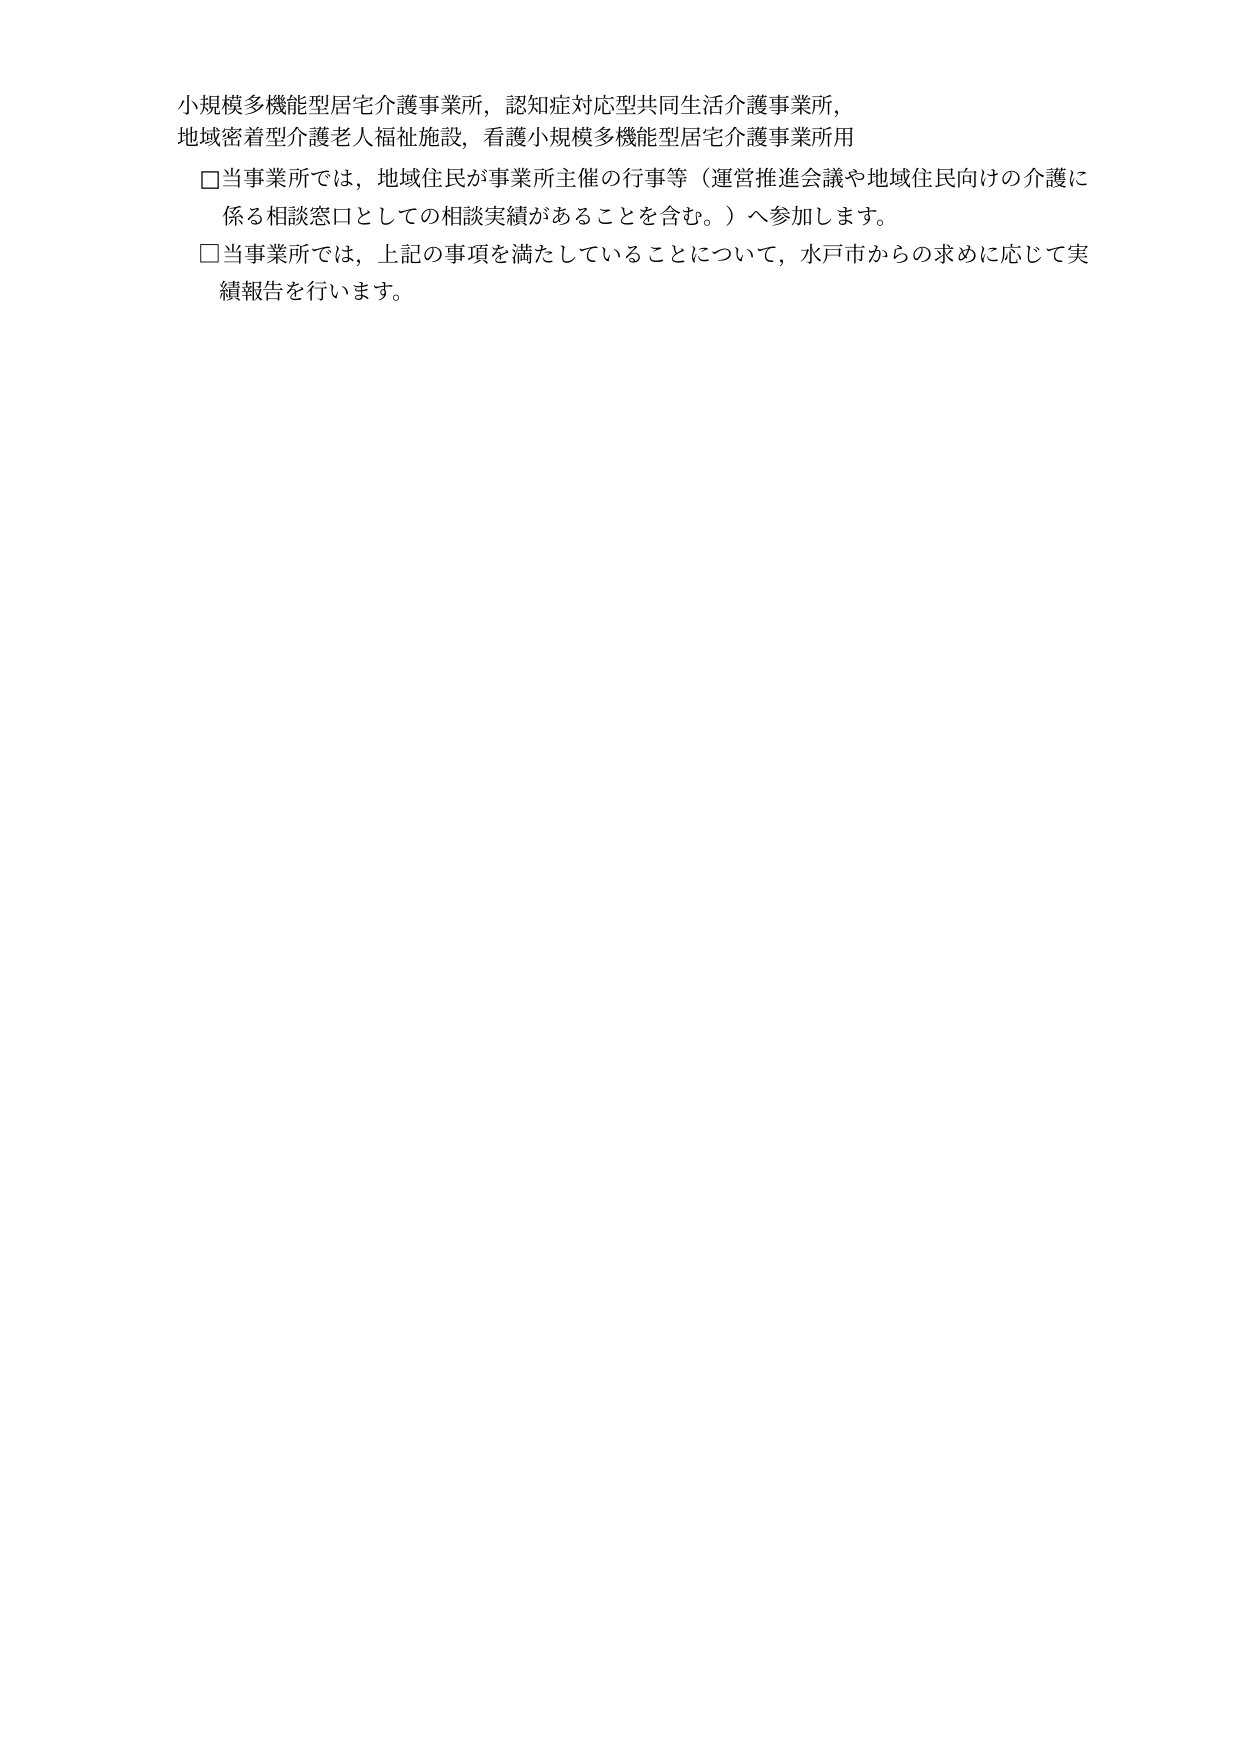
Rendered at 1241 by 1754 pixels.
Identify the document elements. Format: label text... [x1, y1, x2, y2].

text □当事業所では，上記の事項を満たしていることについて，水戸市からの求めに応じて実績報告を行います。 [177, 234, 1092, 309]
text □当事業所では，地域住民が事業所主催の行事等（運営推進会議や地域住民向けの介護に係る相談窓口としての相談実績があることを含む。）へ参加します。 [199, 159, 1092, 234]
